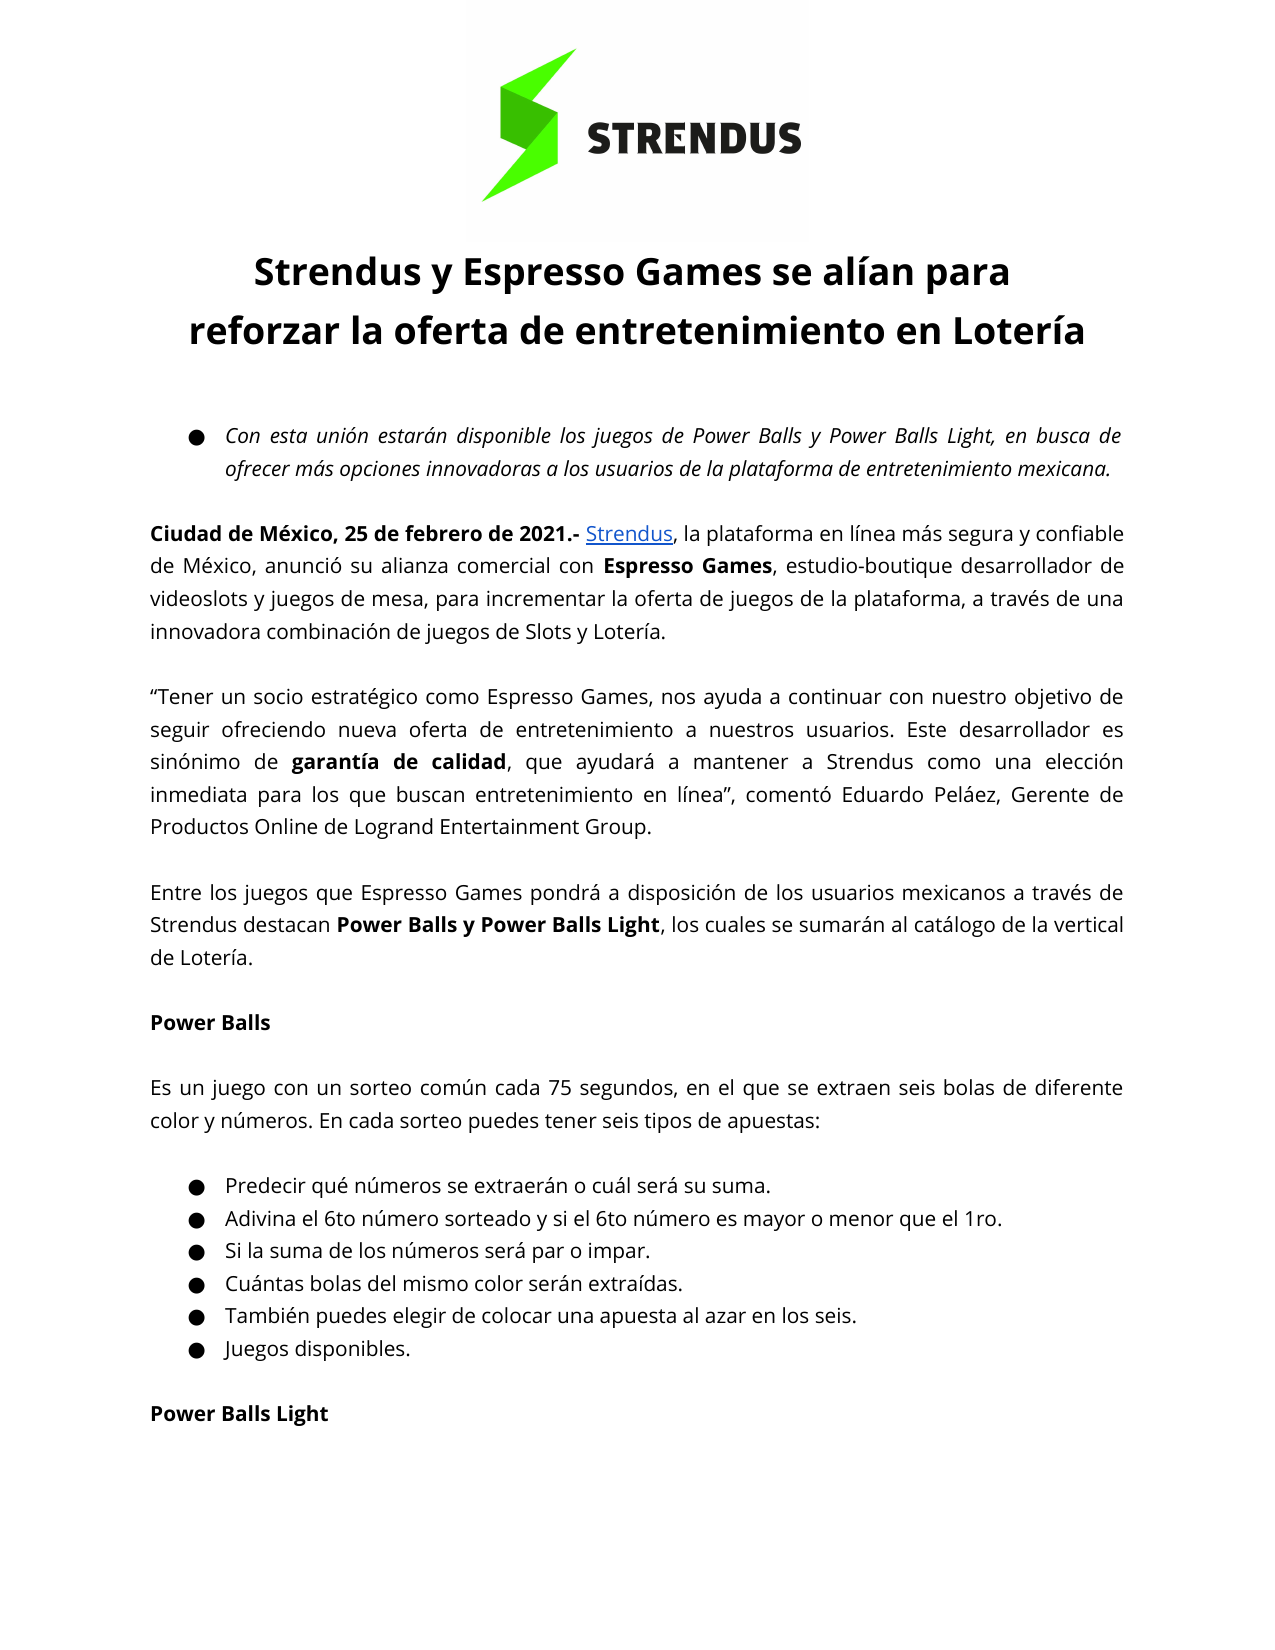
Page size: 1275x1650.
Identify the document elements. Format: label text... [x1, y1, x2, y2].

list Predecir qué números se extraerán o cuál será su suma. [187, 1171, 1125, 1199]
text Entre los juegos que Espresso Games pondrá a disposición de los usuarios mexicanos a través de Strendus destacan Power Balls y Power Balls Light, los cuales se sumarán al catálogo de la vertical de Lotería. [150, 878, 1125, 971]
list Juegos disponibles. [187, 1334, 1125, 1363]
text Power Balls [150, 1008, 1125, 1037]
list Si la suma de los números será par o impar. [187, 1236, 1125, 1265]
list También puedes elegir de colocar una apuesta al azar en los seis. [187, 1302, 1125, 1330]
list Con esta unión estarán disponible los juegos de Power Balls y Power Balls Light, en busca de ofrecer más opciones innovadoras a los usuarios de la plataforma de entretenimiento mexicana. [187, 421, 1125, 482]
text Es un juego con un sorteo común cada 75 segundos, en el que se extraen seis bolas de diferente color y números. En cada sorteo puedes tener seis tipos de apuestas: [150, 1073, 1125, 1134]
list Adivina el 6to número sorteado y si el 6to número es mayor o menor que el 1ro. [187, 1204, 1125, 1232]
text Ciudad de México, 25 de febrero de 2021.- Strendus, la plataforma en línea más segura y confiable de México, anunció su alianza comercial con Espresso Games, estudio-boutique desarrollador de videoslots y juegos de mesa, para incrementar la oferta de juegos de la plataforma, a través de una innovadora combinación de juegos de Slots y Lotería. [150, 519, 1125, 645]
text Power Balls Light [150, 1399, 1125, 1428]
text “Tener un socio estratégico como Espresso Games, nos ayuda a continuar con nuestro objetivo de seguir ofreciendo nueva oferta de entretenimiento a nuestros usuarios. Este desarrollador es sinónimo de garantía de calidad, que ayudará a mantener a Strendus como una elección inmediata para los que buscan entretenimiento en línea”, comentó Eduardo Peláez, Gerente de Productos Online de Logrand Entertainment Group. [150, 682, 1125, 841]
list Cuántas bolas del mismo color serán extraídas. [187, 1269, 1125, 1297]
text Strendus y Espresso Games se alían para reforzar la oferta de entretenimiento en Lotería [150, 245, 1125, 355]
picture [466, 0, 809, 242]
